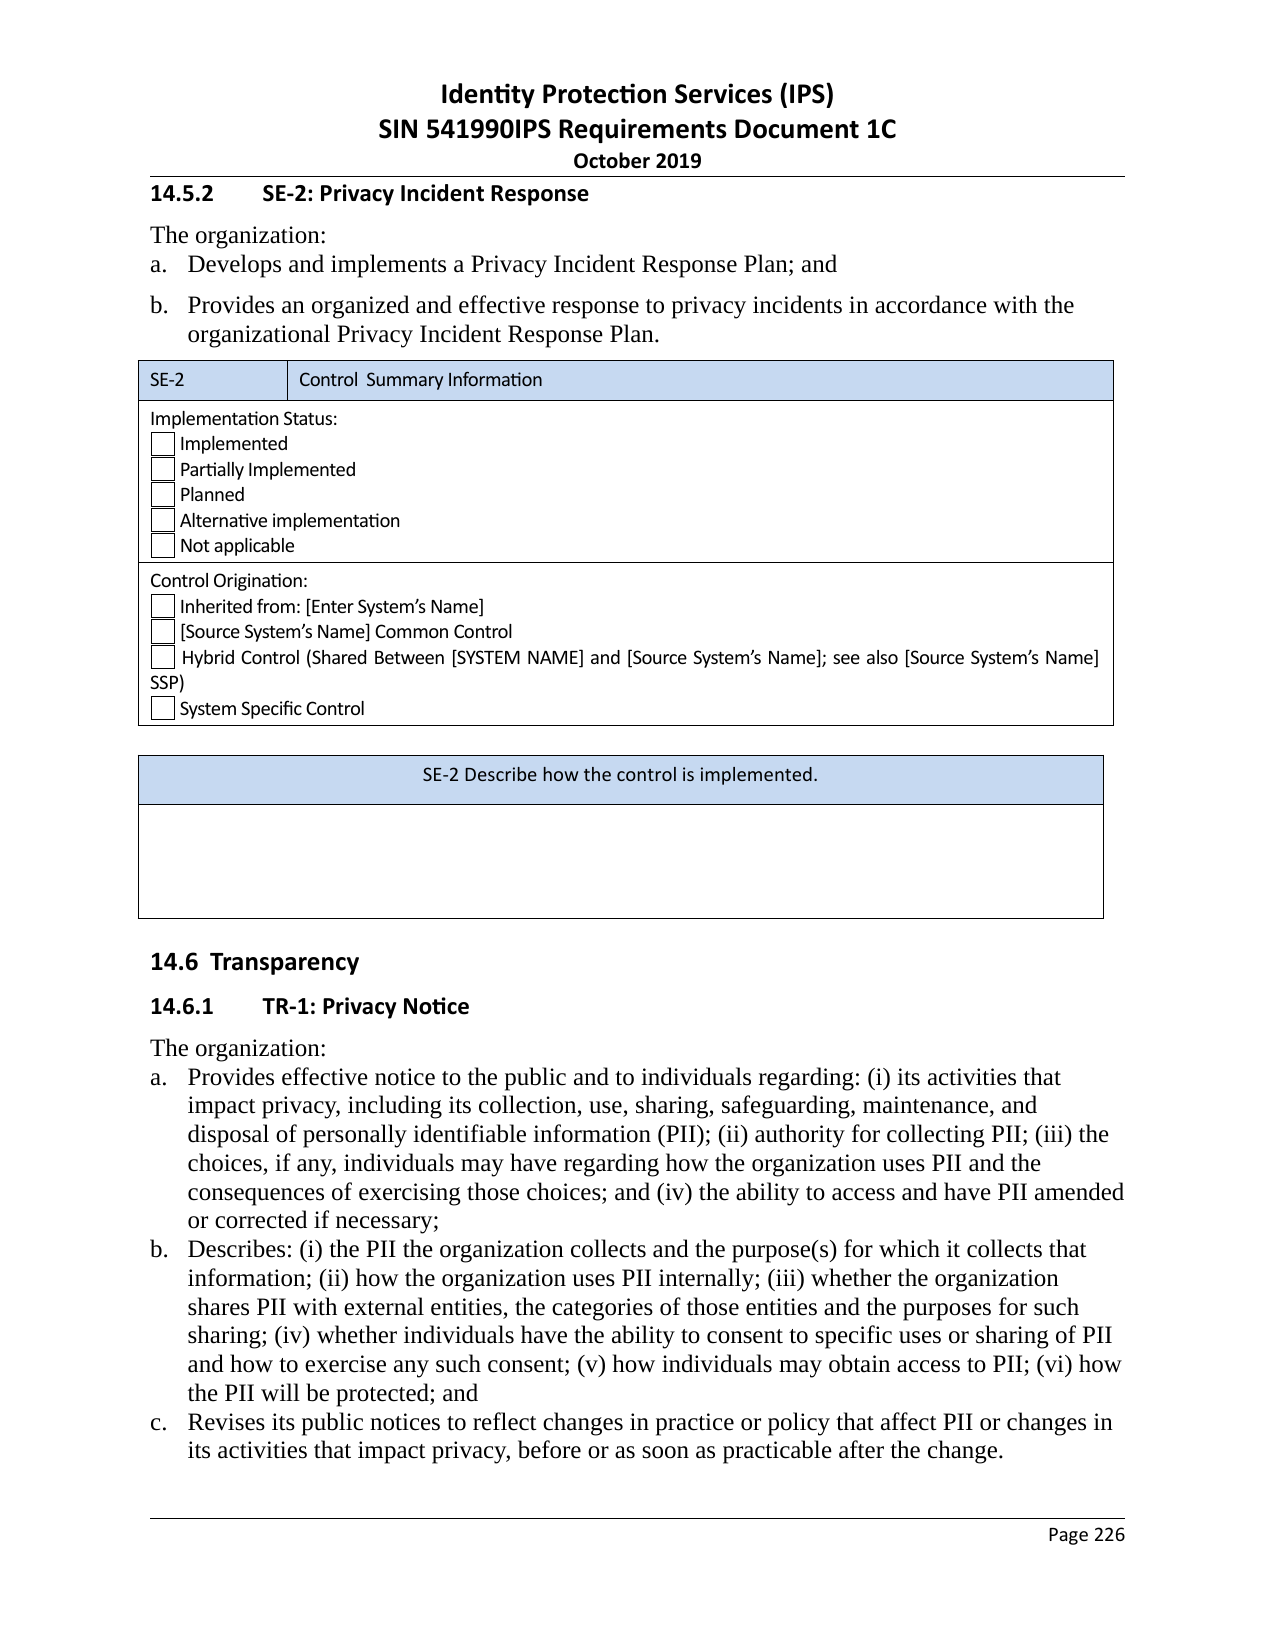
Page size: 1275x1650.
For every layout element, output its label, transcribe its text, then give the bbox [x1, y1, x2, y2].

text The organization: [150, 1033, 1125, 1062]
list Describes: (i) the PII the organization collects and the purpose(s) for which it collects that information; (ii) how the organization uses PII internally; (iii) whether the organization shares PII with external entities, the categories of those entities and the purposes for such sharing; (iv) whether individuals have the ability to consent to specific uses or sharing of PII and how to exercise any such consent; (v) how individuals may obtain access to PII; (vi) how the PII will be protected; and [150, 1234, 1125, 1407]
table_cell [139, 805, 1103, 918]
text SE-2: Privacy Incident Response [150, 177, 1125, 208]
list Provides effective notice to the public and to individuals regarding: (i) its activities that impact privacy, including its collection, use, sharing, safeguarding, maintenance, and disposal of personally identifiable information (PII); (ii) authority for collecting PII; (iii) the choices, if any, individuals may have regarding how the organization uses PII and the consequences of exercising those choices; and (iv) the ability to access and have PII amended or corrected if necessary; [150, 1062, 1125, 1234]
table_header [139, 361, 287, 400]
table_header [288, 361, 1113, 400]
list Provides an organized and effective response to privacy incidents in accordance with the organizational Privacy Incident Response Plan. [150, 290, 1125, 348]
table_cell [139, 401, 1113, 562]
text The organization: [150, 220, 1125, 249]
subtitle Transparency [150, 944, 1125, 977]
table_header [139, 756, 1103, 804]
list Revises its public notices to reflect changes in practice or policy that affect PII or changes in its activities that impact privacy, before or as soon as practicable after the change. [150, 1407, 1125, 1464]
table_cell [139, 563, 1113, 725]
list Develops and implements a Privacy Incident Response Plan; and [150, 249, 1125, 278]
text TR-1: Privacy Notice [150, 990, 1125, 1020]
